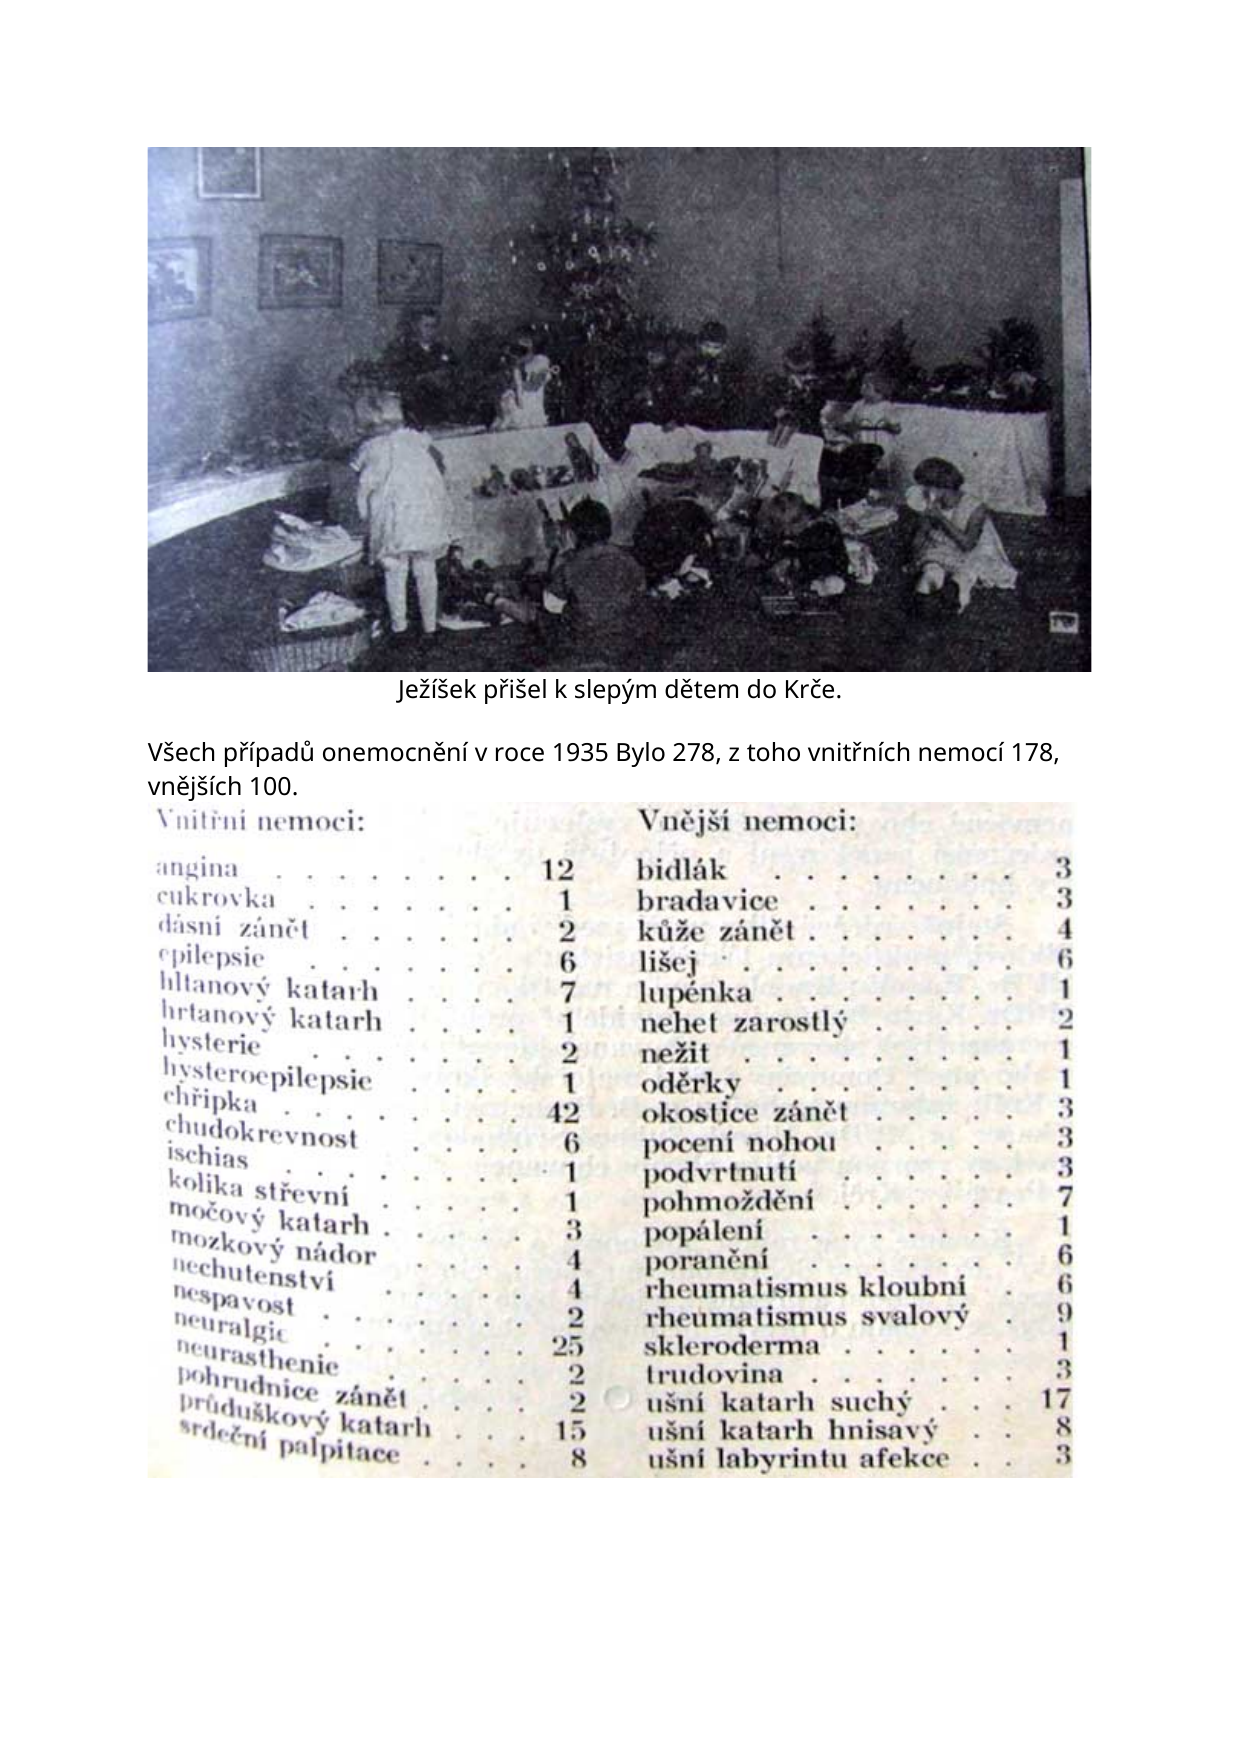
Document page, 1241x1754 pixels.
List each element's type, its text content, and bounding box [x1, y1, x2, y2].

text Ježíšek přišel k slepým dětem do Krče. [148, 672, 1093, 706]
picture [147, 147, 1092, 672]
text Všech případů onemocnění v roce 1935 Bylo 278, z toho vnitřních nemocí 178, vnějších 100. [148, 735, 1093, 802]
picture [147, 802, 1093, 1478]
